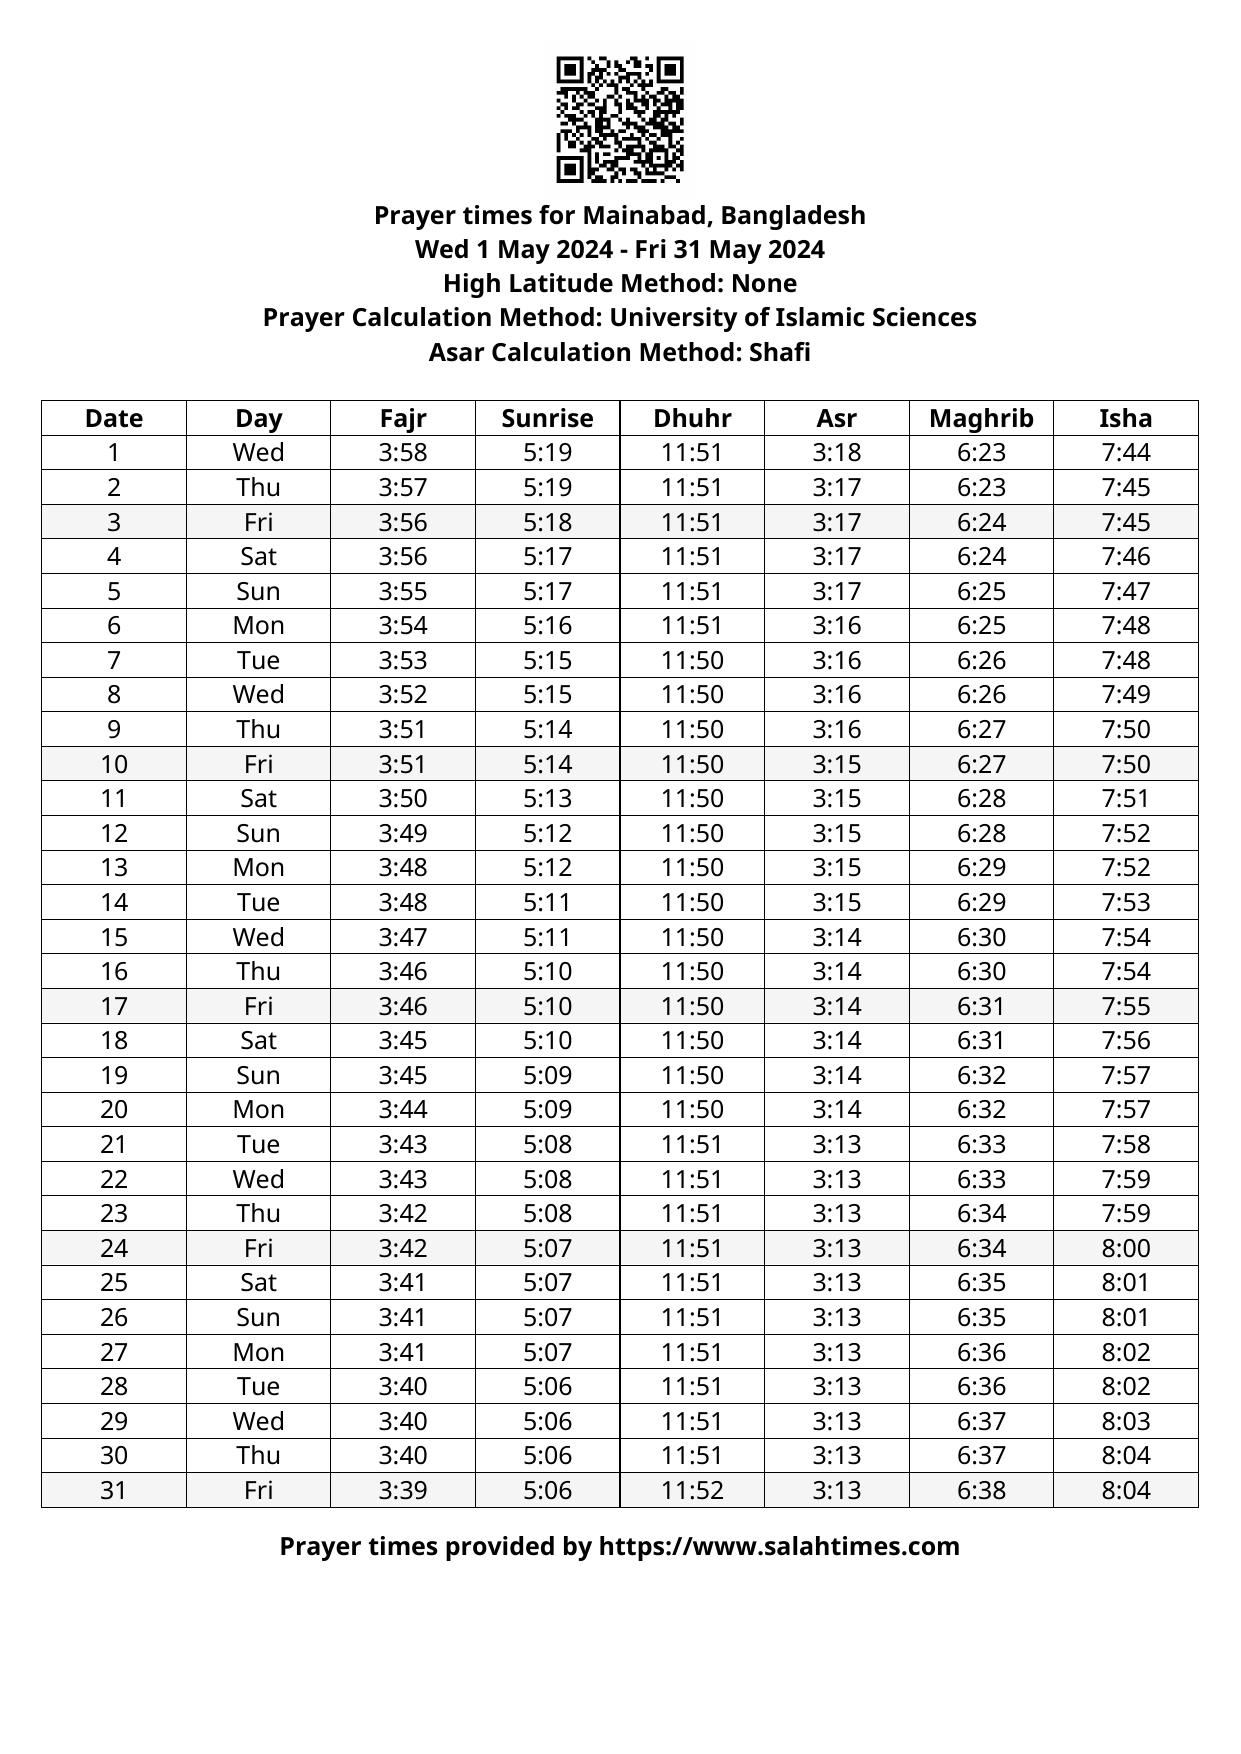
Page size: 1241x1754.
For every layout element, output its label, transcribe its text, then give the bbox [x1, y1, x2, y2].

table_cell 11:50 [621, 989, 764, 1022]
table_cell 5:08 [476, 1127, 619, 1161]
table_cell 7:57 [1054, 1093, 1198, 1126]
table_cell 7:55 [1054, 989, 1198, 1022]
table_cell 3:41 [331, 1266, 475, 1299]
table_cell 6:37 [910, 1404, 1053, 1437]
table_cell Sat [187, 1266, 330, 1299]
table_cell 2 [42, 470, 186, 504]
table_cell Wed [187, 436, 330, 469]
table_cell 6:28 [910, 781, 1053, 815]
table_cell 29 [42, 1404, 186, 1437]
table_cell 6:25 [910, 574, 1053, 607]
table_cell 3:43 [331, 1162, 475, 1195]
table_cell 21 [42, 1127, 186, 1161]
table_cell 5:16 [476, 609, 619, 642]
table_cell 3:40 [331, 1369, 475, 1403]
table_cell 23 [42, 1196, 186, 1230]
table_header Day [187, 401, 330, 434]
table_cell 5:06 [476, 1369, 619, 1403]
table_cell Fri [187, 747, 330, 780]
table_cell 6:23 [910, 436, 1053, 469]
table_cell 7:59 [1054, 1162, 1198, 1195]
table_cell Wed [187, 678, 330, 711]
table_cell 5:11 [476, 885, 619, 919]
table_cell 3:13 [765, 1300, 909, 1334]
table_cell 11:51 [621, 1335, 764, 1368]
table_cell 11:50 [621, 678, 764, 711]
table_cell 6:26 [910, 643, 1053, 677]
table_cell 5:10 [476, 954, 619, 988]
table_cell 11:51 [621, 1196, 764, 1230]
table_cell 5:06 [476, 1473, 619, 1507]
table_cell 6:35 [910, 1300, 1053, 1334]
table_cell 11:50 [621, 712, 764, 746]
table_cell 16 [42, 954, 186, 988]
table_cell 7 [42, 643, 186, 677]
table_cell 3:14 [765, 1058, 909, 1092]
table_cell 3:48 [331, 885, 475, 919]
table_cell 3:13 [765, 1162, 909, 1195]
table_cell 3:13 [765, 1473, 909, 1507]
table_cell 3:51 [331, 747, 475, 780]
table_cell 3:13 [765, 1266, 909, 1299]
table_cell 5:07 [476, 1231, 619, 1264]
table_cell 26 [42, 1300, 186, 1334]
table_cell Sat [187, 781, 330, 815]
table_cell 6 [42, 609, 186, 642]
table_cell 6:35 [910, 1266, 1053, 1299]
table_cell 22 [42, 1162, 186, 1195]
table_cell Sun [187, 1058, 330, 1092]
table_cell 3:48 [331, 851, 475, 884]
table_header Asr [765, 401, 909, 434]
table_cell 20 [42, 1093, 186, 1126]
table_cell 3:13 [765, 1335, 909, 1368]
table_cell Tue [187, 643, 330, 677]
table_cell 3:13 [765, 1369, 909, 1403]
table_cell 3:51 [331, 712, 475, 746]
table_cell 3:14 [765, 920, 909, 953]
table_cell 11:51 [621, 470, 764, 504]
table_cell 3 [42, 505, 186, 538]
table_cell 5:15 [476, 643, 619, 677]
table_cell 3:17 [765, 539, 909, 573]
table_cell 7:46 [1054, 539, 1198, 573]
table_cell 3:44 [331, 1093, 475, 1126]
table_cell 5:12 [476, 851, 619, 884]
table_cell 15 [42, 920, 186, 953]
table_header Isha [1054, 401, 1198, 434]
table_cell 3:40 [331, 1404, 475, 1437]
table_cell 5 [42, 574, 186, 607]
table_cell 7:48 [1054, 643, 1198, 677]
table_header Date [42, 401, 186, 434]
table_cell 3:13 [765, 1127, 909, 1161]
table_cell 12 [42, 816, 186, 849]
table_header Maghrib [910, 401, 1053, 434]
table_cell 18 [42, 1024, 186, 1057]
text Prayer times for Mainabad, Bangladesh [42, 198, 1198, 232]
table_cell 4 [42, 539, 186, 573]
table_cell 5:13 [476, 781, 619, 815]
table_cell 3:56 [331, 505, 475, 538]
table_cell 5:11 [476, 920, 619, 953]
table_cell 8:01 [1054, 1266, 1198, 1299]
table_cell 6:34 [910, 1196, 1053, 1230]
table_cell 6:24 [910, 539, 1053, 573]
table_cell 6:31 [910, 1024, 1053, 1057]
table_cell 11:50 [621, 851, 764, 884]
table_cell 5:19 [476, 436, 619, 469]
table_cell 11:51 [621, 574, 764, 607]
table_cell Tue [187, 1369, 330, 1403]
table_cell 6:37 [910, 1439, 1053, 1472]
table_cell 3:16 [765, 643, 909, 677]
table_cell 3:15 [765, 747, 909, 780]
table_cell 11:50 [621, 1093, 764, 1126]
table_cell 3:16 [765, 609, 909, 642]
table_cell 8:02 [1054, 1335, 1198, 1368]
table_cell 3:40 [331, 1439, 475, 1472]
table_cell 3:15 [765, 781, 909, 815]
table_cell 3:57 [331, 470, 475, 504]
table_cell 6:36 [910, 1369, 1053, 1403]
table_cell 11:50 [621, 781, 764, 815]
table_cell 7:56 [1054, 1024, 1198, 1057]
table_cell 11:51 [621, 1266, 764, 1299]
table_cell 24 [42, 1231, 186, 1264]
table_cell 3:54 [331, 609, 475, 642]
table_cell 11:51 [621, 1231, 764, 1264]
table_cell Sat [187, 539, 330, 573]
table_cell Thu [187, 470, 330, 504]
table_cell 14 [42, 885, 186, 919]
table_cell 6:30 [910, 954, 1053, 988]
table_cell 5:17 [476, 574, 619, 607]
table_cell 11:51 [621, 1162, 764, 1195]
table_cell 3:15 [765, 816, 909, 849]
table_cell 7:53 [1054, 885, 1198, 919]
table_cell 3:47 [331, 920, 475, 953]
table_cell 5:09 [476, 1093, 619, 1126]
table_cell 7:57 [1054, 1058, 1198, 1092]
table_cell 5:14 [476, 747, 619, 780]
table_cell 31 [42, 1473, 186, 1507]
table_header Fajr [331, 401, 475, 434]
text Prayer Calculation Method: University of Islamic Sciences [42, 300, 1198, 334]
table_cell 3:46 [331, 989, 475, 1022]
table_cell 7:59 [1054, 1196, 1198, 1230]
table_cell 3:45 [331, 1058, 475, 1092]
table_cell 6:27 [910, 747, 1053, 780]
table_cell 6:33 [910, 1127, 1053, 1161]
table_cell 3:41 [331, 1335, 475, 1368]
table_cell 3:15 [765, 885, 909, 919]
table_cell 8:00 [1054, 1231, 1198, 1264]
table_cell 3:14 [765, 1024, 909, 1057]
table_cell 3:14 [765, 989, 909, 1022]
table_cell 3:14 [765, 954, 909, 988]
table_cell 5:12 [476, 816, 619, 849]
table_cell 6:24 [910, 505, 1053, 538]
table_cell 3:16 [765, 678, 909, 711]
table_cell Fri [187, 505, 330, 538]
table_cell 11:50 [621, 1024, 764, 1057]
table_cell 5:19 [476, 470, 619, 504]
table_cell Mon [187, 609, 330, 642]
table_cell 10 [42, 747, 186, 780]
picture [542, 41, 699, 198]
table_cell 6:36 [910, 1335, 1053, 1368]
table_cell 6:33 [910, 1162, 1053, 1195]
table_cell 5:18 [476, 505, 619, 538]
table_cell 7:58 [1054, 1127, 1198, 1161]
table_cell 3:13 [765, 1231, 909, 1264]
table_cell Wed [187, 920, 330, 953]
table_cell 3:46 [331, 954, 475, 988]
table_cell 3:13 [765, 1196, 909, 1230]
table_cell 11:50 [621, 1058, 764, 1092]
table_cell 3:52 [331, 678, 475, 711]
table_cell 8:01 [1054, 1300, 1198, 1334]
table_cell Wed [187, 1162, 330, 1195]
table_cell 8:04 [1054, 1439, 1198, 1472]
table_cell 7:54 [1054, 920, 1198, 953]
table_cell 11:50 [621, 885, 764, 919]
table_cell 19 [42, 1058, 186, 1092]
table_header Dhuhr [621, 401, 764, 434]
table_cell 30 [42, 1439, 186, 1472]
table_cell 6:26 [910, 678, 1053, 711]
table_cell Thu [187, 954, 330, 988]
table_cell 11:50 [621, 816, 764, 849]
table_cell 3:16 [765, 712, 909, 746]
table_cell 7:45 [1054, 470, 1198, 504]
table_cell 5:17 [476, 539, 619, 573]
table_cell 8 [42, 678, 186, 711]
table_cell 11:51 [621, 539, 764, 573]
table_cell 6:38 [910, 1473, 1053, 1507]
table_cell 6:28 [910, 816, 1053, 849]
table_cell 28 [42, 1369, 186, 1403]
table_cell 7:50 [1054, 747, 1198, 780]
table_cell 3:15 [765, 851, 909, 884]
table_cell 7:45 [1054, 505, 1198, 538]
table_cell 8:03 [1054, 1404, 1198, 1437]
table_cell 3:50 [331, 781, 475, 815]
table_cell 5:07 [476, 1335, 619, 1368]
table_cell 3:56 [331, 539, 475, 573]
table_cell 5:10 [476, 989, 619, 1022]
text Asar Calculation Method: Shafi [42, 334, 1198, 368]
table_cell 11:51 [621, 505, 764, 538]
table_cell 6:34 [910, 1231, 1053, 1264]
table_cell 7:52 [1054, 851, 1198, 884]
table_cell 5:06 [476, 1439, 619, 1472]
table_cell Fri [187, 1473, 330, 1507]
table_cell Thu [187, 1439, 330, 1472]
table_cell 3:13 [765, 1439, 909, 1472]
table_cell 11:51 [621, 1439, 764, 1472]
table_cell Tue [187, 1127, 330, 1161]
table_cell 11:51 [621, 1127, 764, 1161]
table_cell 11 [42, 781, 186, 815]
table_cell 13 [42, 851, 186, 884]
table_cell 11:51 [621, 609, 764, 642]
table_cell 5:15 [476, 678, 619, 711]
table_cell 6:32 [910, 1093, 1053, 1126]
table_cell 5:10 [476, 1024, 619, 1057]
table_cell Mon [187, 1335, 330, 1368]
table_cell 11:50 [621, 954, 764, 988]
table_cell 11:52 [621, 1473, 764, 1507]
table_cell Sun [187, 1300, 330, 1334]
table_cell 5:09 [476, 1058, 619, 1092]
table_cell 3:17 [765, 505, 909, 538]
text High Latitude Method: None [42, 266, 1198, 300]
table_cell Thu [187, 1196, 330, 1230]
table_cell 6:29 [910, 885, 1053, 919]
table_cell 5:07 [476, 1266, 619, 1299]
table_cell 11:50 [621, 643, 764, 677]
table_cell 3:18 [765, 436, 909, 469]
table_cell Fri [187, 1231, 330, 1264]
table_cell 6:23 [910, 470, 1053, 504]
table_cell 3:17 [765, 470, 909, 504]
table_cell 6:32 [910, 1058, 1053, 1092]
table_cell 3:58 [331, 436, 475, 469]
table_cell 7:47 [1054, 574, 1198, 607]
table_cell 7:49 [1054, 678, 1198, 711]
table_cell 3:49 [331, 816, 475, 849]
table_cell 3:41 [331, 1300, 475, 1334]
table_cell 7:48 [1054, 609, 1198, 642]
table_cell 11:50 [621, 920, 764, 953]
table_cell 7:51 [1054, 781, 1198, 815]
text Wed 1 May 2024 - Fri 31 May 2024 [42, 232, 1198, 266]
table_cell Fri [187, 989, 330, 1022]
table_cell 11:51 [621, 1300, 764, 1334]
table_cell Sun [187, 816, 330, 849]
table_cell 3:43 [331, 1127, 475, 1161]
table_cell 3:13 [765, 1404, 909, 1437]
table_cell 1 [42, 436, 186, 469]
table_cell Tue [187, 885, 330, 919]
table_cell 7:52 [1054, 816, 1198, 849]
table_cell 11:50 [621, 747, 764, 780]
table_cell 5:08 [476, 1196, 619, 1230]
table_cell 3:42 [331, 1231, 475, 1264]
table_cell 11:51 [621, 1369, 764, 1403]
table_cell Sun [187, 574, 330, 607]
table_cell 5:07 [476, 1300, 619, 1334]
table_cell 7:54 [1054, 954, 1198, 988]
table_cell 8:02 [1054, 1369, 1198, 1403]
table_cell 7:50 [1054, 712, 1198, 746]
table_cell 6:30 [910, 920, 1053, 953]
table_cell 25 [42, 1266, 186, 1299]
table_cell 6:29 [910, 851, 1053, 884]
table_cell 11:51 [621, 436, 764, 469]
table_cell 27 [42, 1335, 186, 1368]
table_cell 5:06 [476, 1404, 619, 1437]
table_cell 11:51 [621, 1404, 764, 1437]
table_cell 7:44 [1054, 436, 1198, 469]
table_cell 3:14 [765, 1093, 909, 1126]
table_cell 6:25 [910, 609, 1053, 642]
table_cell 5:08 [476, 1162, 619, 1195]
table_cell 3:45 [331, 1024, 475, 1057]
table_cell 3:55 [331, 574, 475, 607]
table_cell 6:31 [910, 989, 1053, 1022]
table_cell 5:14 [476, 712, 619, 746]
table_cell Wed [187, 1404, 330, 1437]
table_cell 6:27 [910, 712, 1053, 746]
table_cell 9 [42, 712, 186, 746]
table_cell 17 [42, 989, 186, 1022]
table_cell 3:42 [331, 1196, 475, 1230]
table_cell Sat [187, 1024, 330, 1057]
table_cell 3:53 [331, 643, 475, 677]
table_cell Thu [187, 712, 330, 746]
table_cell 8:04 [1054, 1473, 1198, 1507]
table_cell 3:17 [765, 574, 909, 607]
table_cell 3:39 [331, 1473, 475, 1507]
table_cell Mon [187, 1093, 330, 1126]
table_cell Mon [187, 851, 330, 884]
table_header Sunrise [476, 401, 619, 434]
text Prayer times provided by https://www.salahtimes.com [42, 1528, 1198, 1563]
